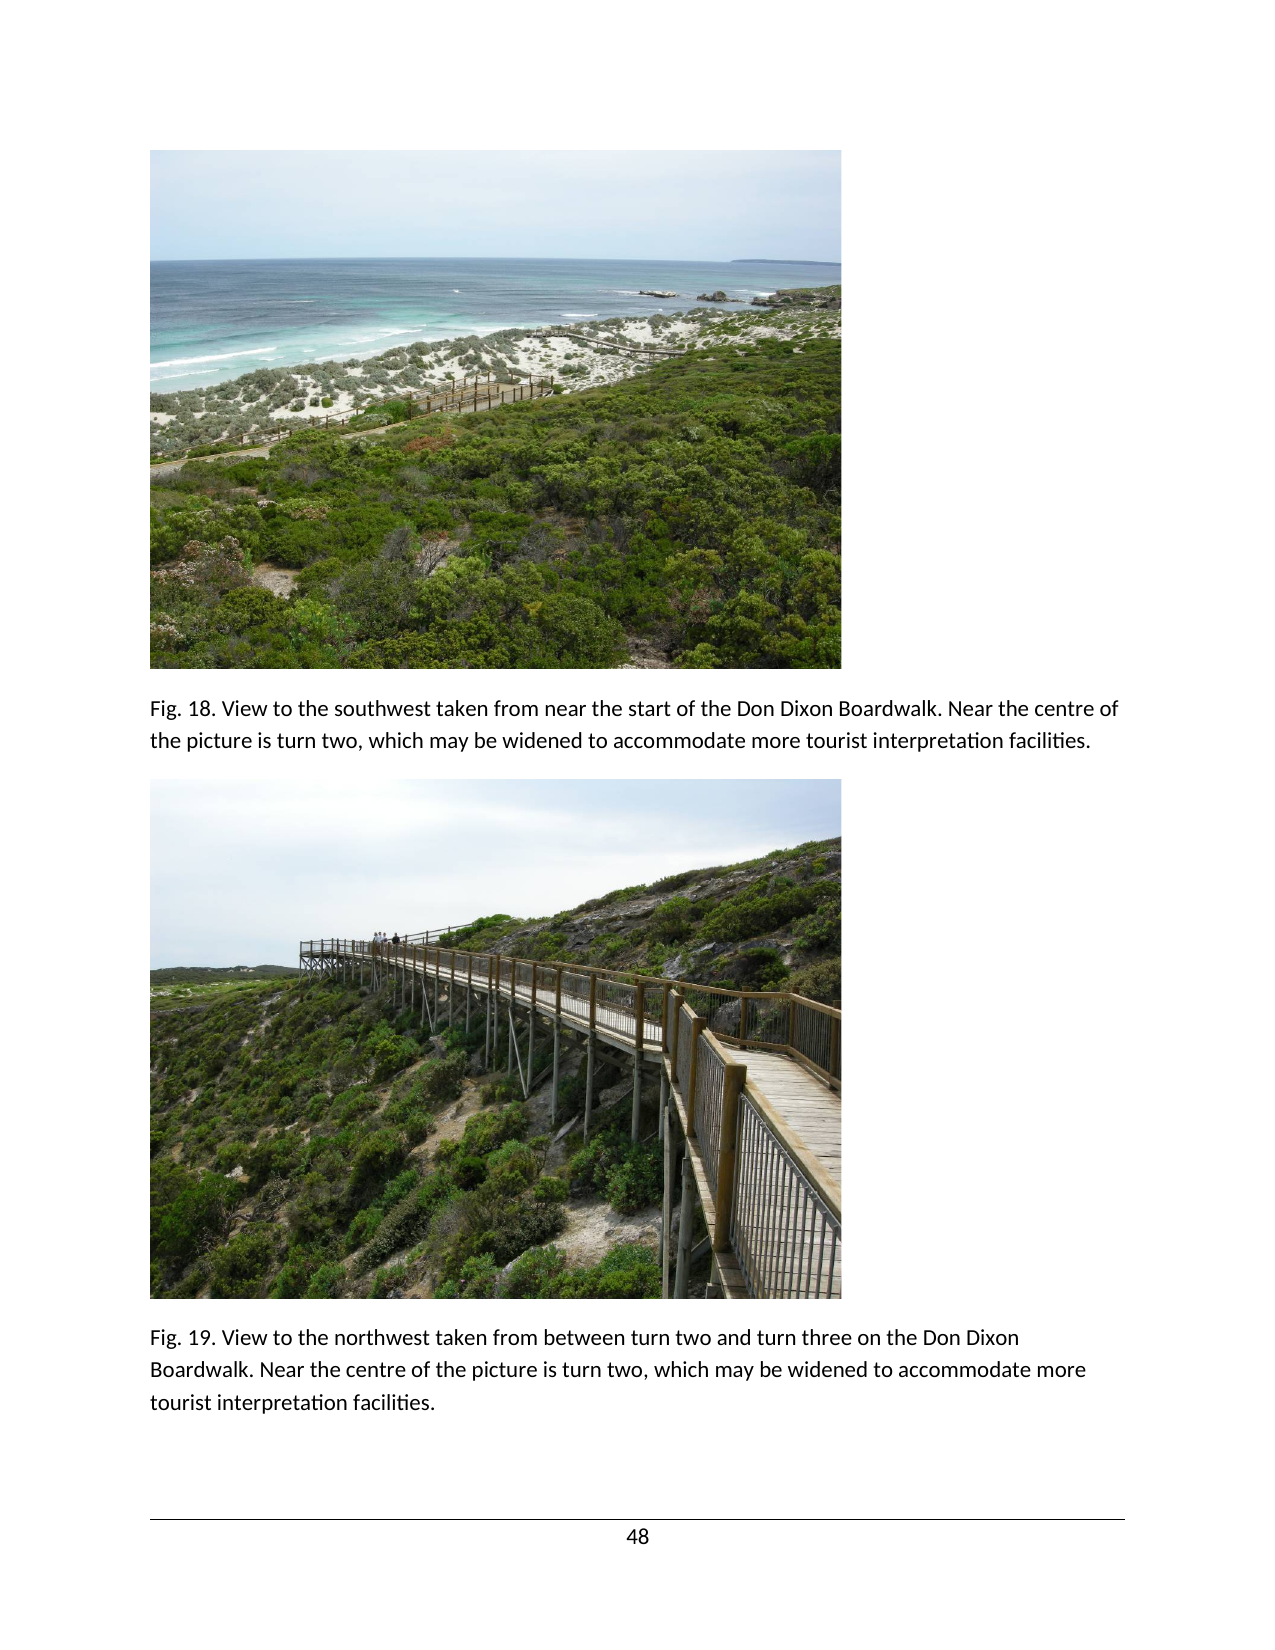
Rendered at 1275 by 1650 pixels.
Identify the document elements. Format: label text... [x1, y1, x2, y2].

picture [150, 779, 842, 1299]
picture [150, 150, 842, 669]
text Fig. 19. View to the northwest taken from between turn two and turn three on the Don Dixon Boardwalk. Near the centre of the picture is turn two, which may be widened to accommodate more tourist interpretation facilities. [150, 1323, 1125, 1416]
text Fig. 18. View to the southwest taken from near the start of the Don Dixon Boardwalk. Near the centre of the picture is turn two, which may be widened to accommodate more tourist interpretation facilities. [150, 694, 1125, 754]
